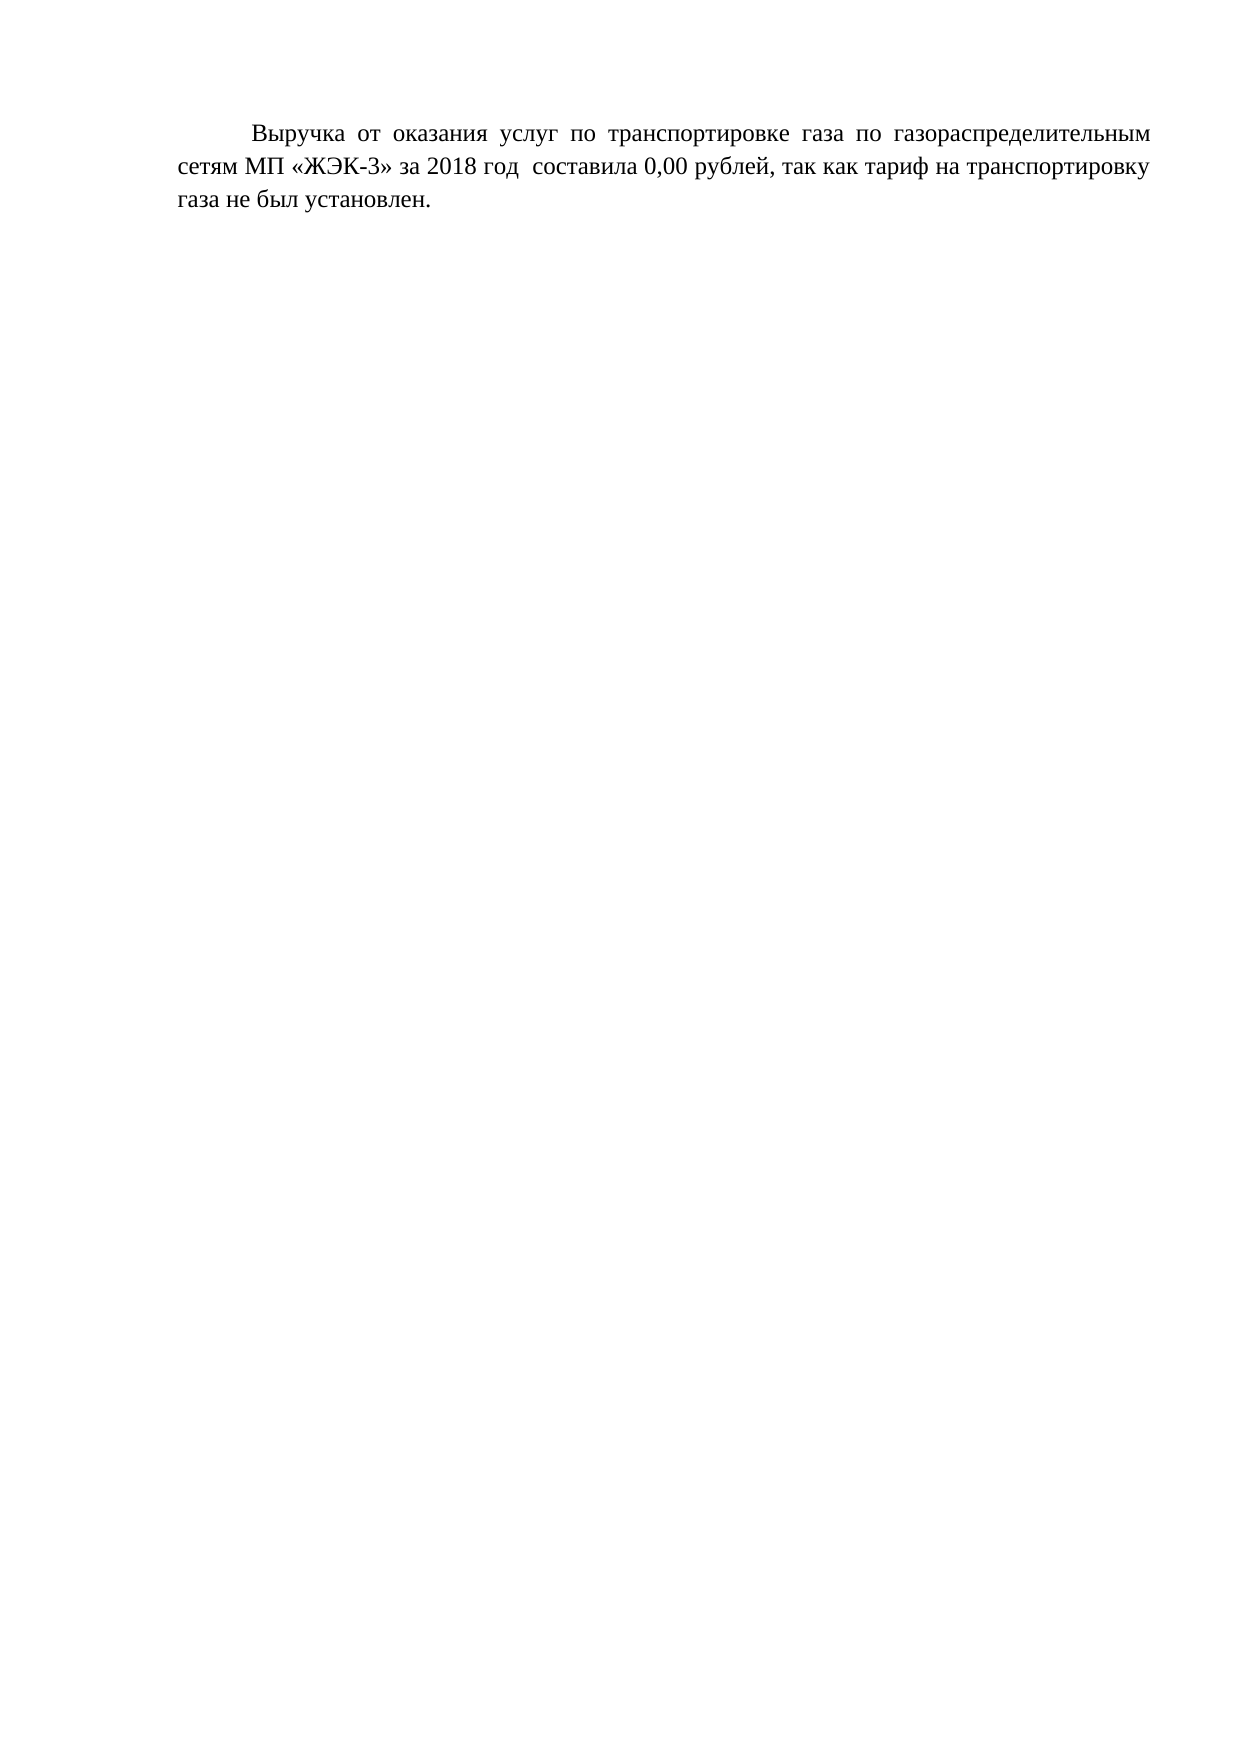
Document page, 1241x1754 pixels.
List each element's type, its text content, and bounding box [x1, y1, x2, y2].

text Выручка от оказания услуг по транспортировке газа по газораспределительным сетям МП «ЖЭК-3» за 2018 год составила 0,00 рублей, так как тариф на транспортировку газа не был установлен. [177, 118, 1152, 213]
